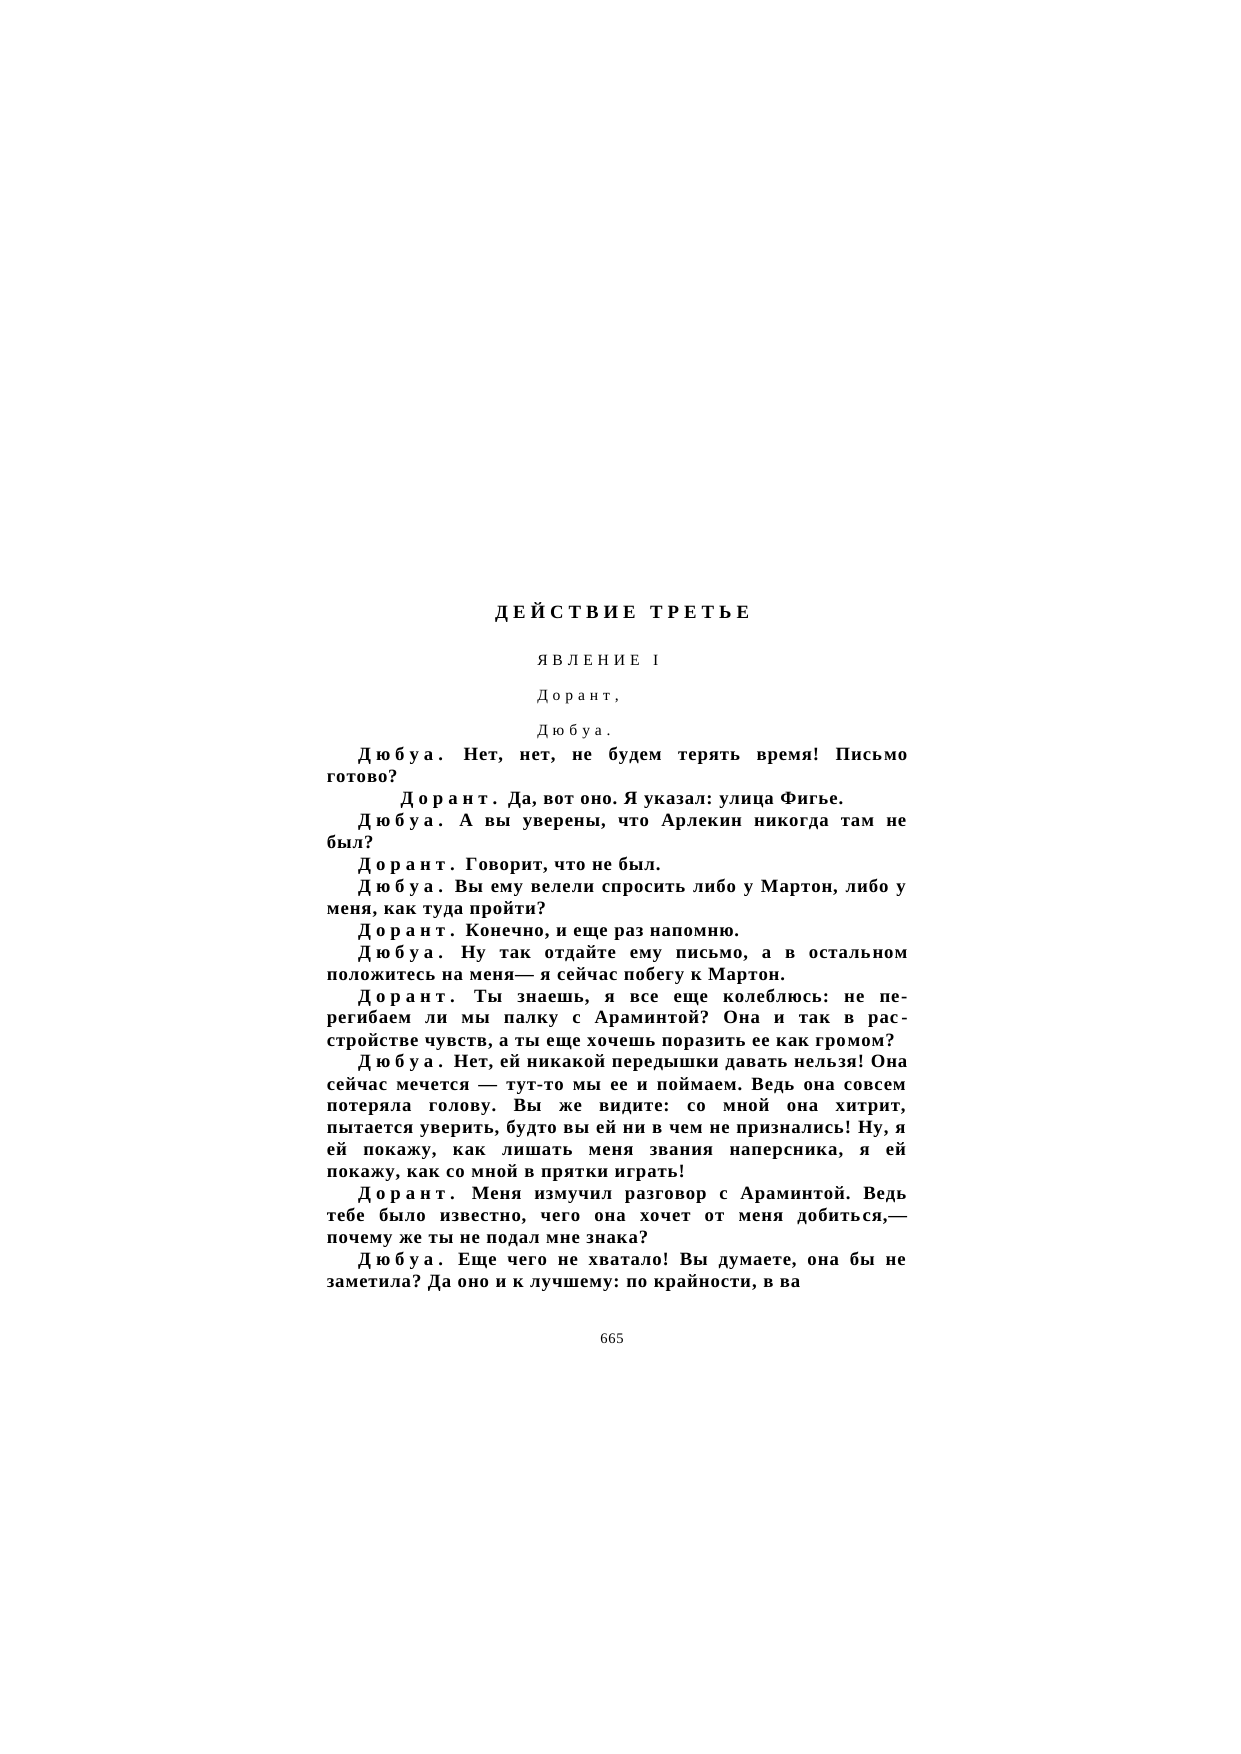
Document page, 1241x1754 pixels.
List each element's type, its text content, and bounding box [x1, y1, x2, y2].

text Дюбуа. Еще чего не хватало! Вы думаете, она бы не заметила? Да оно и к лучшему: по крайности, в ва [327, 1248, 907, 1292]
text Дорант. Меня измучил разговор с Араминтой. Ведь тебе было известно, чего она хочет от меня добиться,— почему же ты не подал мне знака? [327, 1182, 907, 1248]
text ЯВЛЕНИЕ I Дорант, Дюбуа. [537, 637, 699, 743]
text Дюбуа. Вы ему велели спросить либо у Мартон, либо у меня, как туда пройти? [327, 874, 907, 918]
text Дорант. Ты знаешь, я все еще колеблюсь: не перегибаем ли мы палку с Араминтой? Она и так в расстройстве чувств, а ты еще хочешь поразить ее как громом? [327, 984, 907, 1050]
text Дорант. Да, вот оно. Я указал: улица Фигье. [324, 787, 919, 809]
text Дюбуа. Нет, ей никакой передышки давать нельзя! Она сейчас мечется — тут-то мы ее и поймаем. Ведь она совсем потеряла голову. Вы же видите: со мной она хитрит, пытается уверить, будто вы ей ни в чем не признались! Ну, я ей покажу, как лишать меня звания наперсника, я ей покажу, как со мной в прятки играть! [327, 1050, 907, 1182]
text Дорант. Говорит, что не был. [327, 853, 919, 874]
text 665 [600, 1332, 624, 1347]
text Дюбуа. Ну так отдайте ему письмо, а в остальном положитесь на меня— я сейчас побегу к Мартон. [327, 941, 907, 984]
text Дюбуа. А вы уверены, что Арлекин никогда там не был? [327, 809, 907, 853]
text Дюбуа. Нет, нет, не будем терять время! Письмо готово? [327, 743, 907, 787]
text Дорант. Конечно, и еще раз напомню. [327, 918, 919, 941]
text ДЕЙСТВИЕ ТРЕТЬЕ [324, 603, 919, 622]
